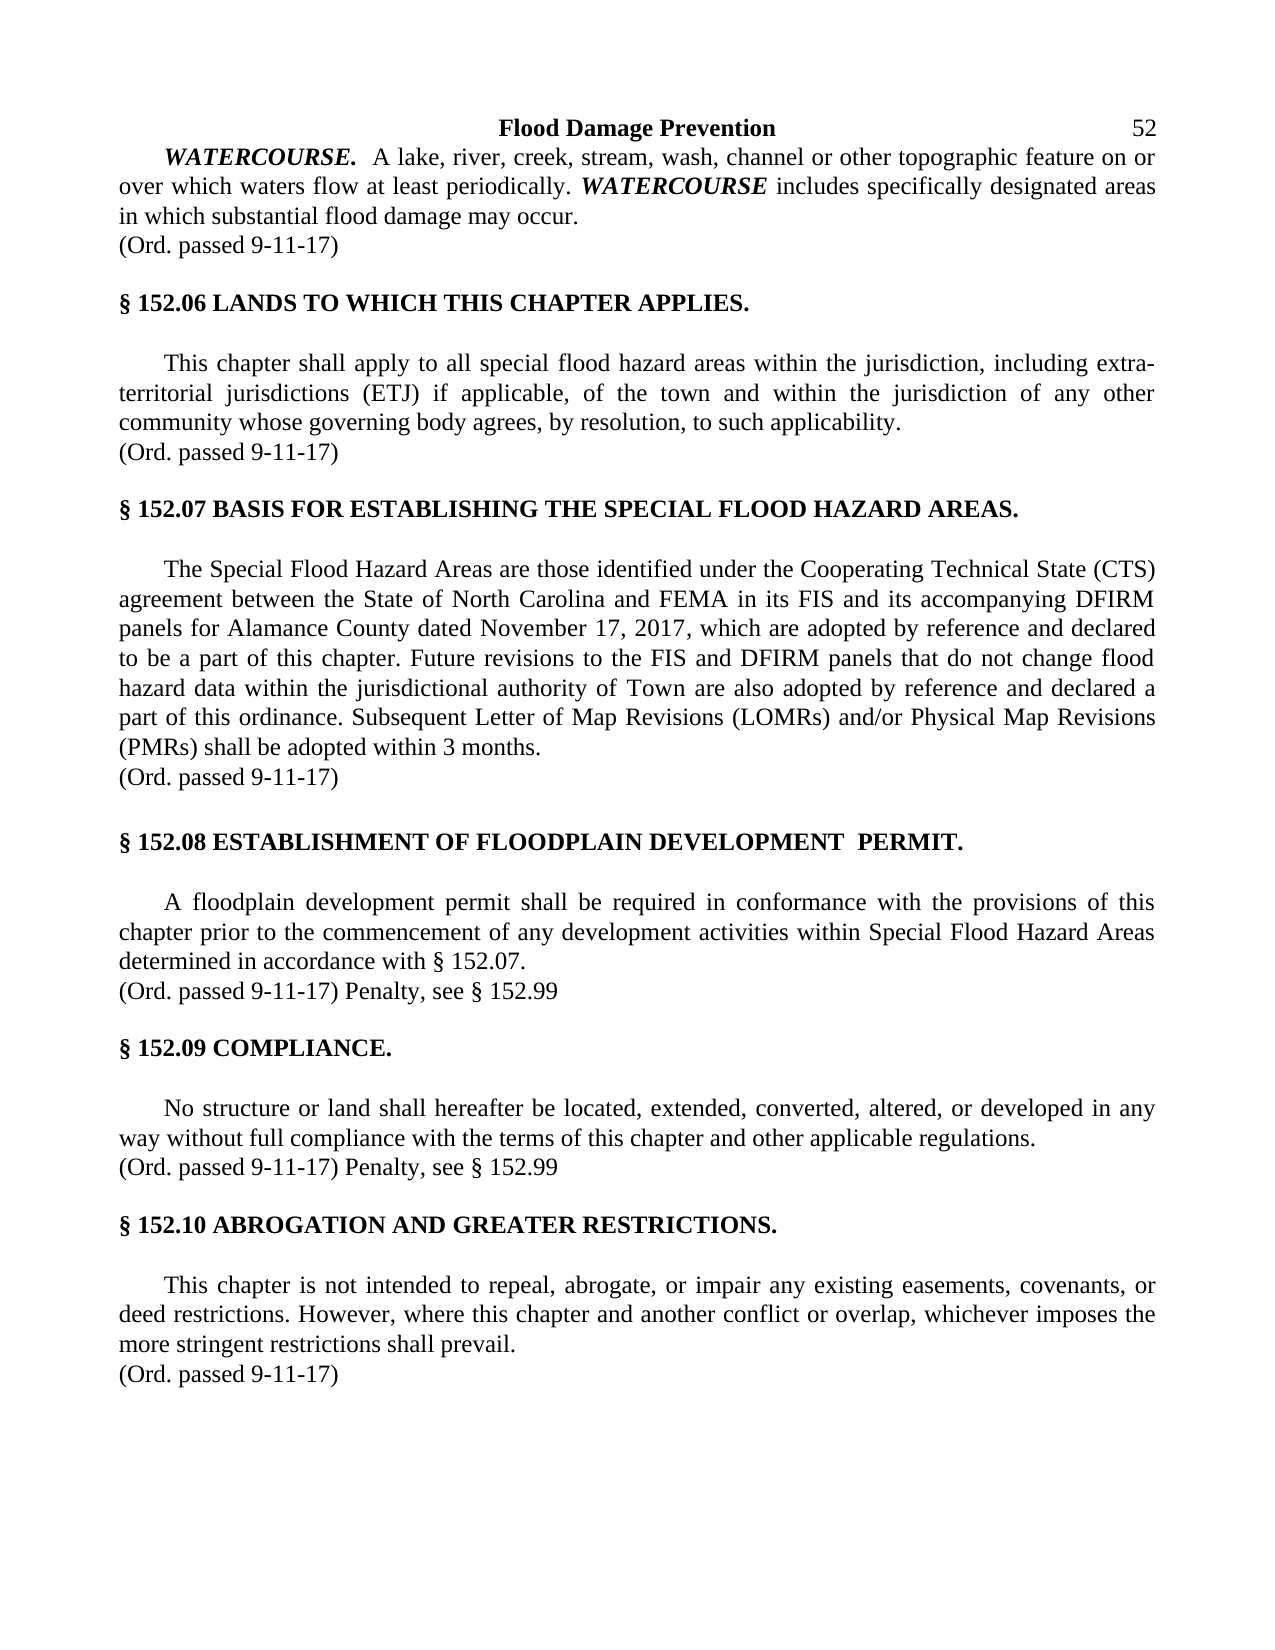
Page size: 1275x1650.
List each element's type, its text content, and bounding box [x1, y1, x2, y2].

text This chapter is not intended to repeal, abrogate, or impair any existing easements, covenants, or deed restrictions. However, where this chapter and another conflict or overlap, whichever imposes the more stringent restrictions shall prevail. [118, 1270, 1156, 1358]
text No structure or land shall hereafter be located, extended, converted, altered, or developed in any way without full compliance with the terms of this chapter and other applicable regulations. [118, 1093, 1156, 1152]
subtitle § 152.09 COMPLIANCE. [118, 1033, 1169, 1062]
text A floodplain development permit shall be required in conformance with the provisions of this chapter prior to the commencement of any development activities within Special Flood Hazard Areas determined in accordance with § 152.07. [118, 887, 1157, 975]
text (Ord. passed 9-11-17) [118, 437, 1169, 466]
subtitle § 152.06 LANDS TO WHICH THIS CHAPTER APPLIES. [118, 288, 1169, 317]
text (Ord. passed 9-11-17) [118, 1359, 1169, 1387]
subtitle § 152.07 BASIS FOR ESTABLISHING THE SPECIAL FLOOD HAZARD AREAS. [118, 494, 1169, 523]
text (Ord. passed 9-11-17) [118, 762, 1169, 790]
text (Ord. passed 9-11-17) [118, 231, 1169, 259]
text WATERCOURSE. A lake, river, creek, stream, wash, channel or other topographic feature on or over which waters flow at least periodically. WATERCOURSE includes specifically designated areas in which substantial flood damage may occur. [118, 142, 1157, 229]
text (Ord. passed 9-11-17) Penalty, see § 152.99 [118, 976, 1169, 1004]
subtitle § 152.08 ESTABLISHMENT OF FLOODPLAIN DEVELOPMENT PERMIT. [118, 827, 1169, 856]
text This chapter shall apply to all special flood hazard areas within the jurisdiction, including extra- territorial jurisdictions (ETJ) if applicable, of the town and within the jurisdiction of any other community whose governing body agrees, by resolution, to such applicability. [118, 348, 1156, 436]
text The Special Flood Hazard Areas are those identified under the Cooperating Technical State (CTS) agreement between the State of North Carolina and FEMA in its FIS and its accompanying DFIRM panels for Alamance County dated November 17, 2017, which are adopted by reference and declared to be a part of this chapter. Future revisions to the FIS and DFIRM panels that do not change flood hazard data within the jurisdictional authority of Town are also adopted by reference and declared a part of this ordinance. Subsequent Letter of Map Revisions (LOMRs) and/or Physical Map Revisions (PMRs) shall be adopted within 3 months. [118, 554, 1156, 761]
text (Ord. passed 9-11-17) Penalty, see § 152.99 [118, 1152, 1169, 1181]
subtitle § 152.10 ABROGATION AND GREATER RESTRICTIONS. [118, 1210, 1169, 1239]
